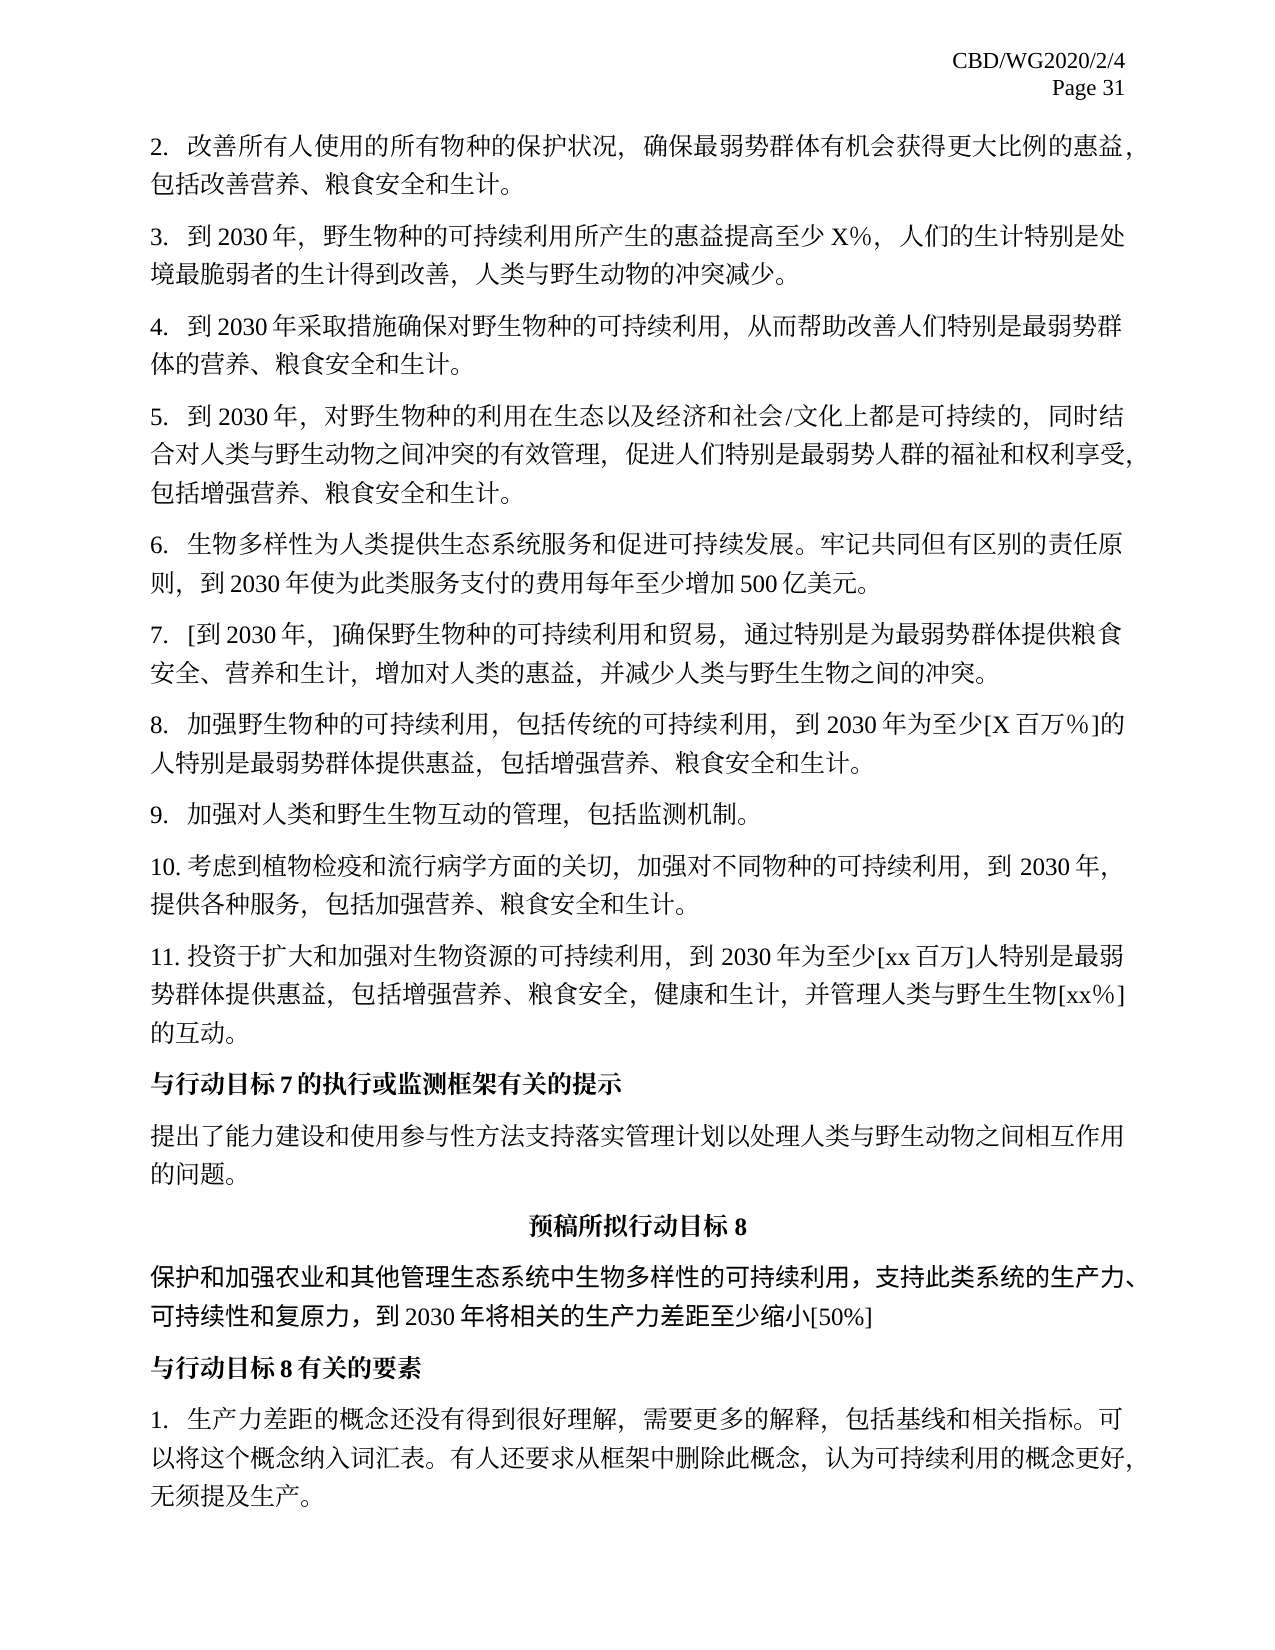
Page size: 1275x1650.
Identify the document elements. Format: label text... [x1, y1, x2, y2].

list 到2030年，对野生物种的利用在生态以及经济和社会/文化上都是可持续的，同时结合对人类与野生动物之间冲突的有效管理，促进人们特别是最弱势人群的福祉和权利享受，包括增强营养、粮食安全和生计。 [150, 396, 1125, 510]
list 生物多样性为人类提供生态系统服务和促进可持续发展。牢记共同但有区别的责任原则，到2030年使为此类服务支付的费用每年至少增加500亿美元。 [150, 525, 1125, 600]
list 与行动目标8有关的要素 [150, 1348, 1125, 1384]
list 预稿所拟行动目标 8 [150, 1206, 1125, 1242]
list 投资于扩大和加强对生物资源的可持续利用，到2030年为至少[xx百万]人特别是最弱势群体提供惠益，包括增强营养、粮食安全，健康和生计，并管理人类与野生生物[xx％]的互动。 [150, 936, 1125, 1050]
list 加强野生物种的可持续利用，包括传统的可持续利用，到2030年为至少[X百万％]的人特别是最弱势群体提供惠益，包括增强营养、粮食安全和生计。 [150, 705, 1125, 780]
list 与行动目标7的执行或监测框架有关的提示 [150, 1065, 1125, 1101]
list 考虑到植物检疫和流行病学方面的关切，加强对不同物种的可持续利用，到2030年，提供各种服务，包括加强营养、粮食安全和生计。 [150, 846, 1125, 921]
list 生产力差距的概念还没有得到很好理解，需要更多的解释，包括基线和相关指标。可以将这个概念纳入词汇表。有人还要求从框架中删除此概念，认为可持续利用的概念更好，无须提及生产。 [150, 1399, 1125, 1513]
list [到2030年，]确保野生物种的可持续利用和贸易，通过特别是为最弱势群体提供粮食安全、营养和生计，增加对人类的惠益，并减少人类与野生生物之间的冲突。 [150, 615, 1125, 690]
list 到2030年，野生物种的可持续利用所产生的惠益提高至少X％，人们的生计特别是处境最脆弱者的生计得到改善，人类与野生动物的冲突减少。 [150, 216, 1125, 291]
list 加强对人类和野生生物互动的管理，包括监测机制。 [150, 795, 1125, 831]
list 提出了能力建设和使用参与性方法支持落实管理计划以处理人类与野生动物之间相互作用的问题。 [150, 1116, 1125, 1191]
list 改善所有人使用的所有物种的保护状况，确保最弱势群体有机会获得更大比例的惠益，包括改善营养、粮食安全和生计。 [150, 126, 1125, 201]
list 保护和加强农业和其他管理生态系统中生物多样性的可持续利用，支持此类系统的生产力、可持续性和复原力，到2030年将相关的生产力差距至少缩小[50%] [150, 1258, 1125, 1333]
list 到2030年采取措施确保对野生物种的可持续利用，从而帮助改善人们特别是最弱势群体的营养、粮食安全和生计。 [150, 306, 1125, 381]
